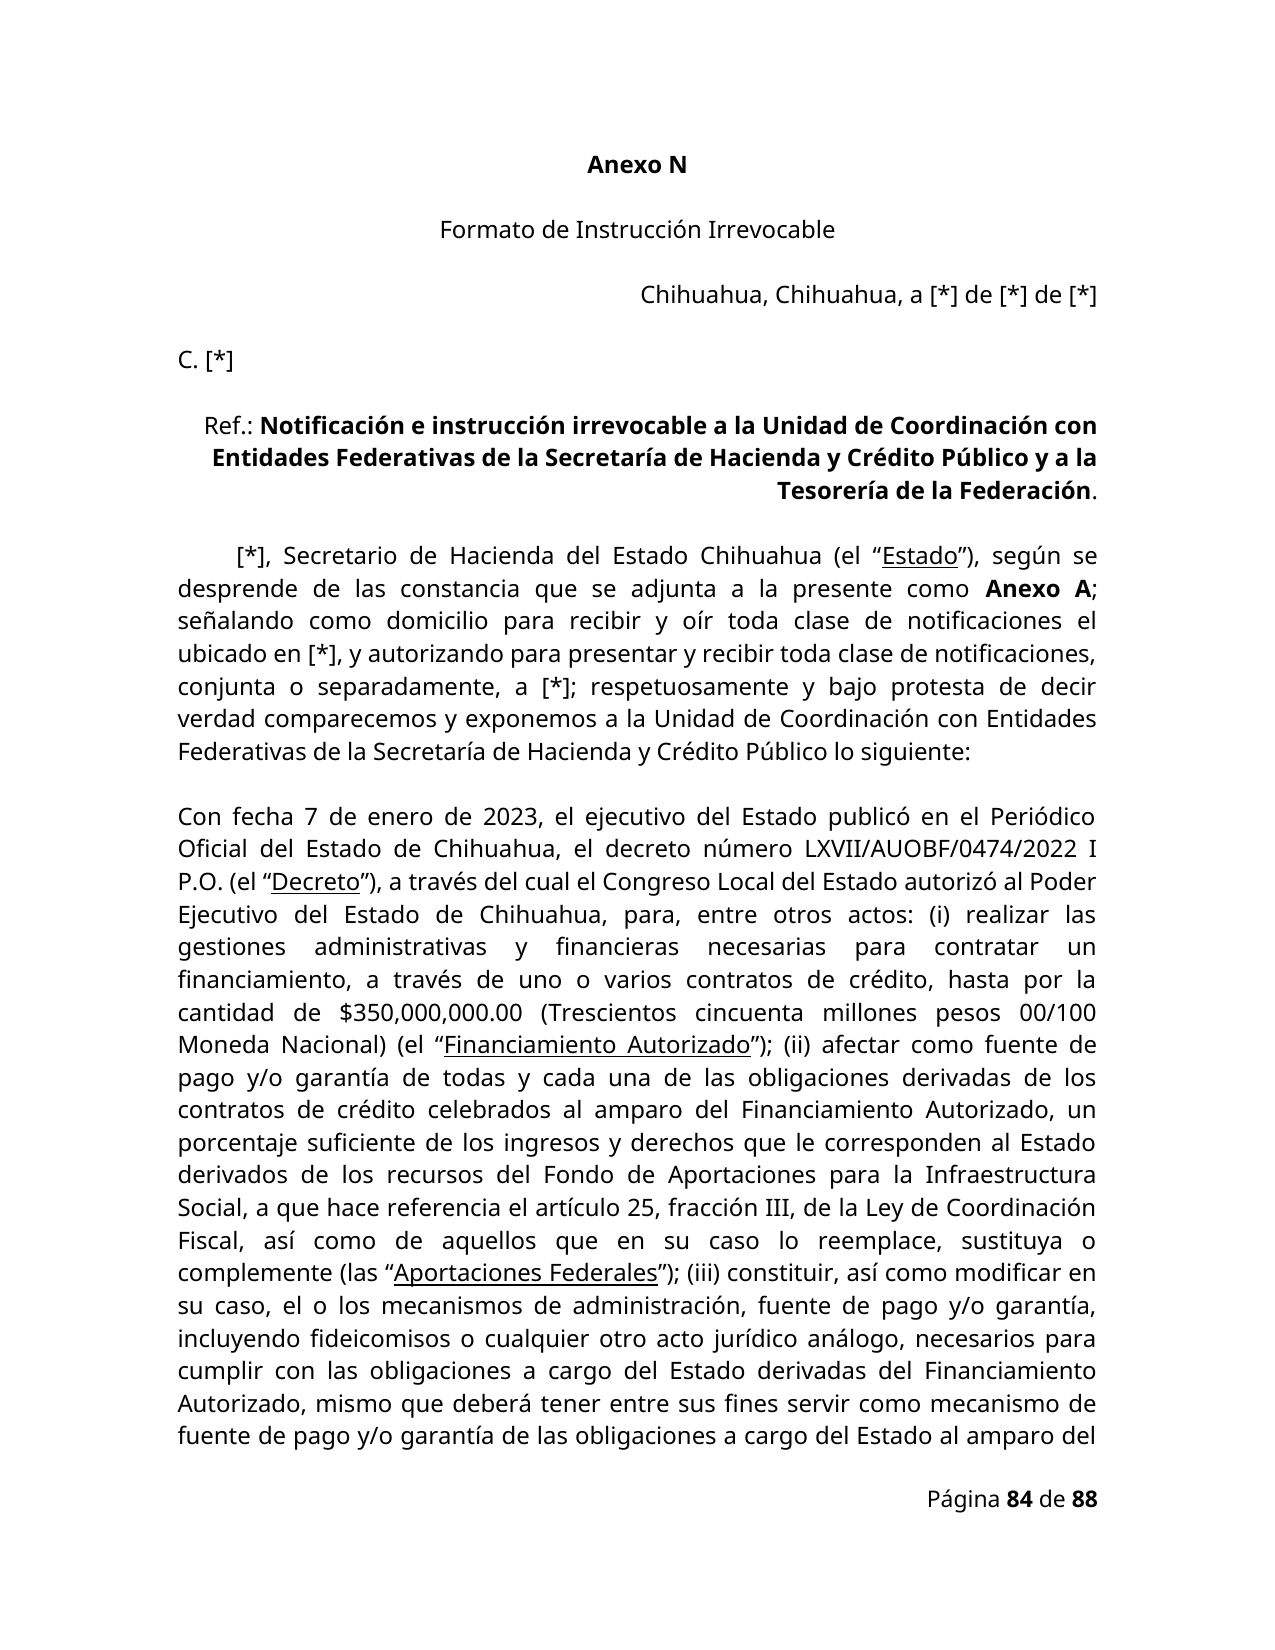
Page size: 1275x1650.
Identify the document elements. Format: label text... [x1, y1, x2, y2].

text Chihuahua, Chihuahua, a [*] de [*] de [*] [177, 278, 1098, 311]
text [*], Secretario de Hacienda del Estado Chihuahua (el “Estado”), según se desprende de las constancia que se adjunta a la presente como Anexo A; señalando como domicilio para recibir y oír toda clase de notificaciones el ubicado en [*], y autorizando para presentar y recibir toda clase de notificaciones, conjunta o separadamente, a [*]; respetuosamente y bajo protesta de decir verdad comparecemos y exponemos a la Unidad de Coordinación con Entidades Federativas de la Secretaría de Hacienda y Crédito Público lo siguiente: [177, 539, 1098, 767]
text C. [*] [177, 343, 1098, 376]
text Anexo N [177, 148, 1098, 180]
text Ref.: Notificación e instrucción irrevocable a la Unidad de Coordinación con Entidades Federativas de la Secretaría de Hacienda y Crédito Público y a la Tesorería de la Federación. [177, 408, 1098, 506]
text Formato de Instrucción Irrevocable [177, 213, 1098, 245]
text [177, 800, 1098, 1452]
